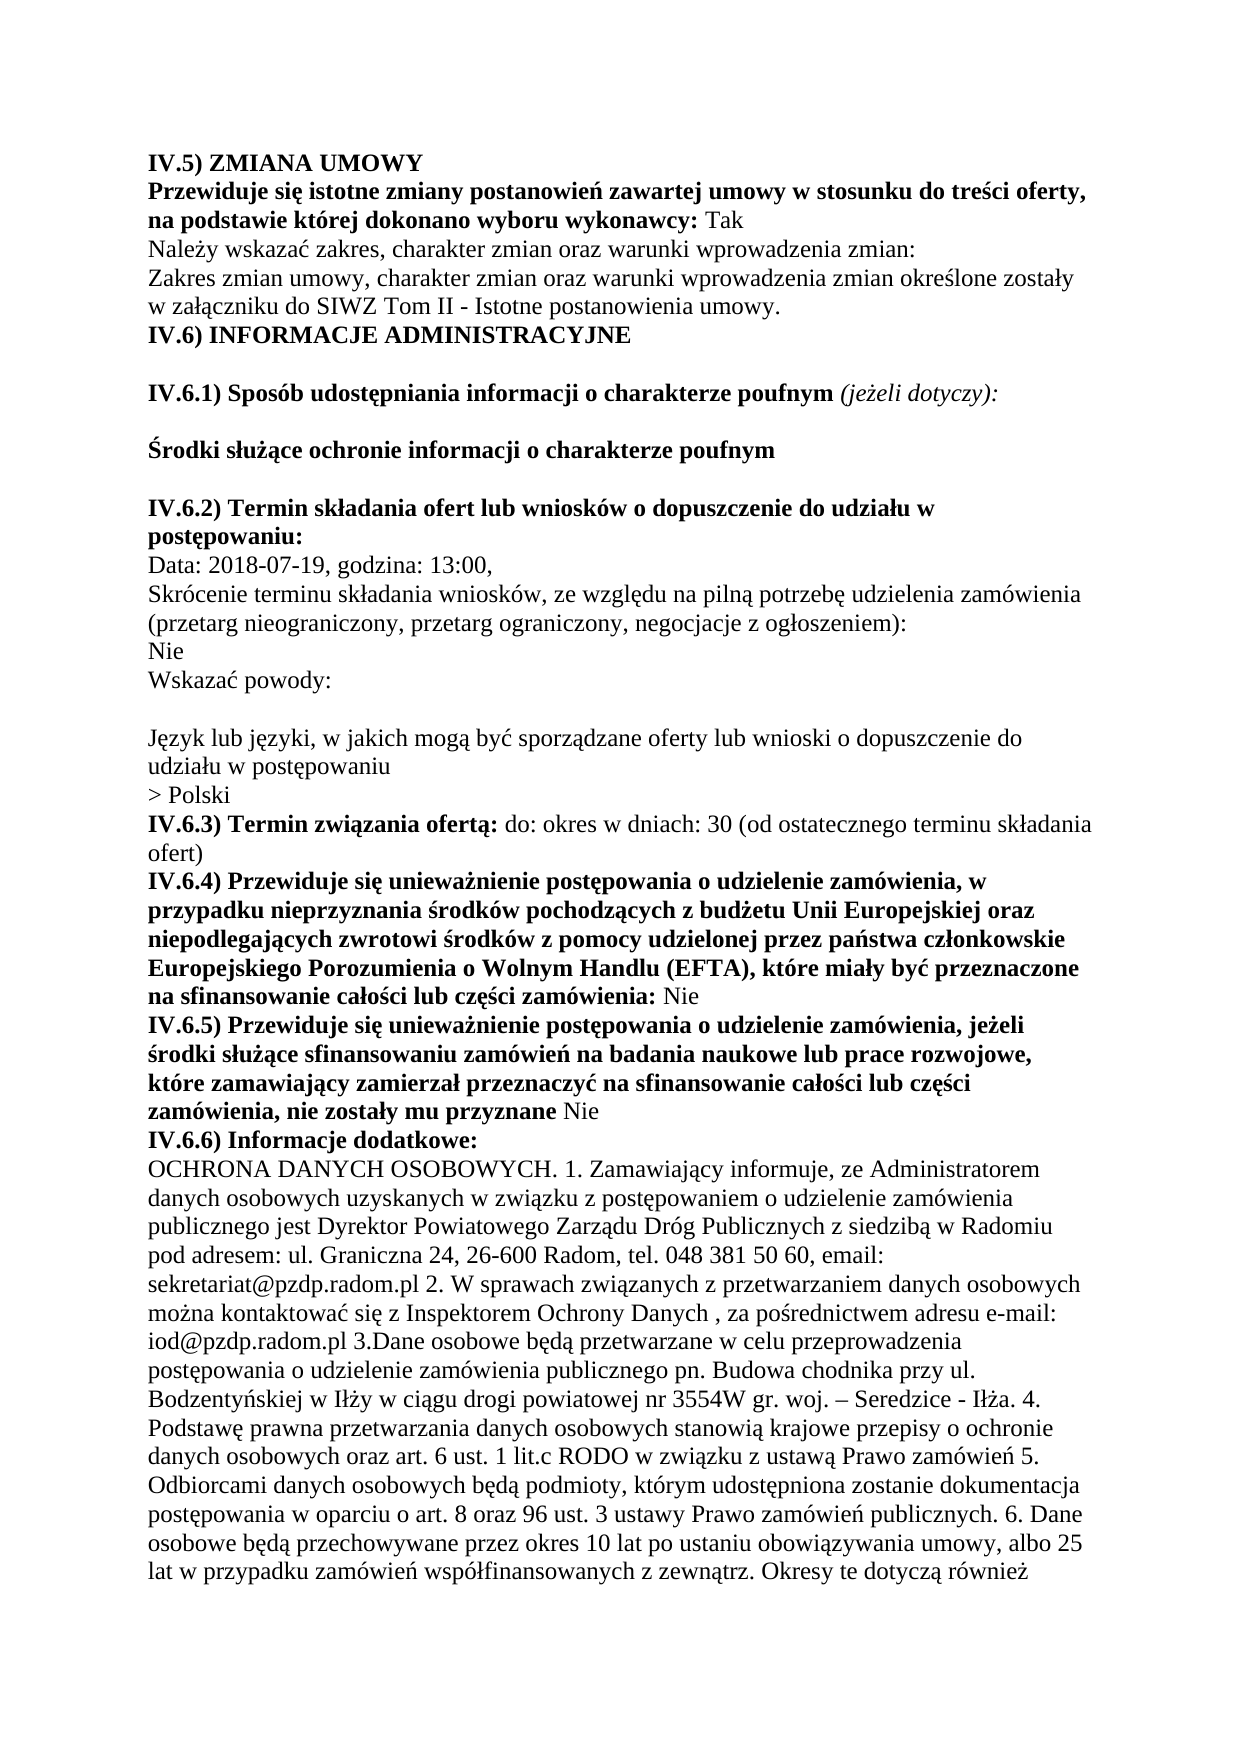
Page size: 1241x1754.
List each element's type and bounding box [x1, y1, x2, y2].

text [148, 148, 1093, 1585]
